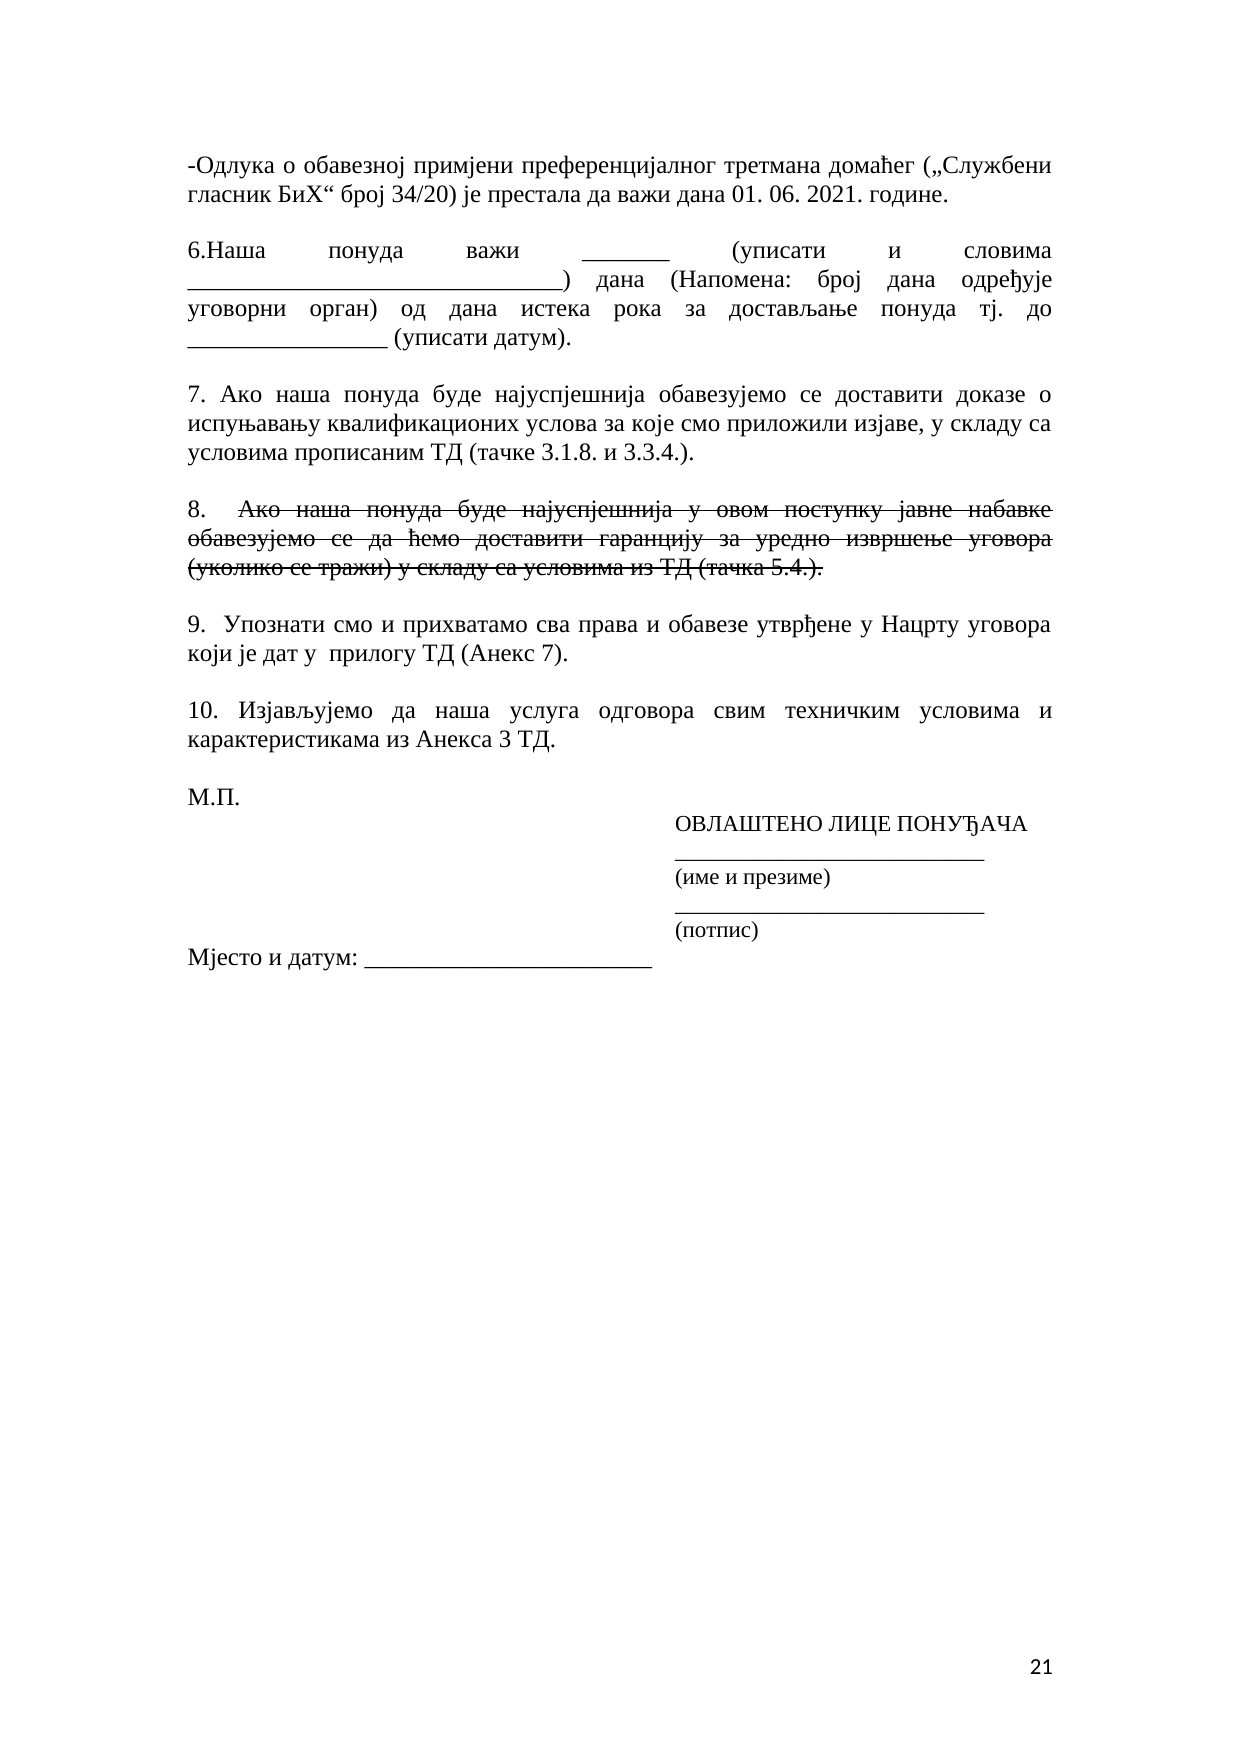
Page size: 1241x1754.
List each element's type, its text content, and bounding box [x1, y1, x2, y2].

text -Одлука о обавезној примјени преференцијалног третмана домаћег („Службени гласник БиХ“ број 34/20) је престала да важи дана 01. 06. 2021. године. [187, 150, 1053, 207]
text 8. Ако наша понуда буде најуспјешнија у овом поступку јавне набавке обавезујемо се да ћемо доставити гаранцију за уредно извршење уговора (уколико се тражи) у складу са условима из ТД (тачка 5.4.). [187, 494, 1053, 539]
text ___________________________ [675, 889, 1053, 916]
text 8. Ако наша понуда буде најуспјешнија у овом поступку јавне набавке обавезујемо се да ћемо доставити гаранцију за уредно извршење уговора (уколико се тражи) у складу са условима из ТД (тачка 5.4.). [187, 540, 1053, 581]
text 6.Наша понуда важи _______ (уписати и словима ______________________________) дана (Напомена: број дана одређује уговорни орган) од дана истека рока за достављање понуда тј. до ________________ (уписати датум). [187, 236, 1053, 351]
text 10. Изјављујемо да наша услуга одговора свим техничким условима и карактеристикама из Анекса 3 ТД. [187, 696, 1053, 753]
text Mјесто и датум: _______________________ [187, 942, 1053, 971]
text 9. Упознати смо и прихватамо сва права и обавезе утврђене у Нацрту уговора који је дат у прилогу ТД (Анекс 7). [187, 609, 1053, 667]
text 7. Ако наша понуда буде најуспјешнија обавезујемо се доставити доказе о испуњавању квалификационих услова за које смо приложили изјаве, у складу са условима прописаним ТД (тачке 3.1.8. и 3.3.4.). [187, 379, 1053, 466]
text ___________________________ [675, 837, 1053, 863]
text ОВЛАШТЕНО ЛИЦЕ ПОНУЂАЧА [675, 811, 1053, 837]
text (име и презиме) [675, 863, 1053, 889]
text M.П. [187, 782, 1053, 811]
text (потпис) [675, 916, 1053, 942]
